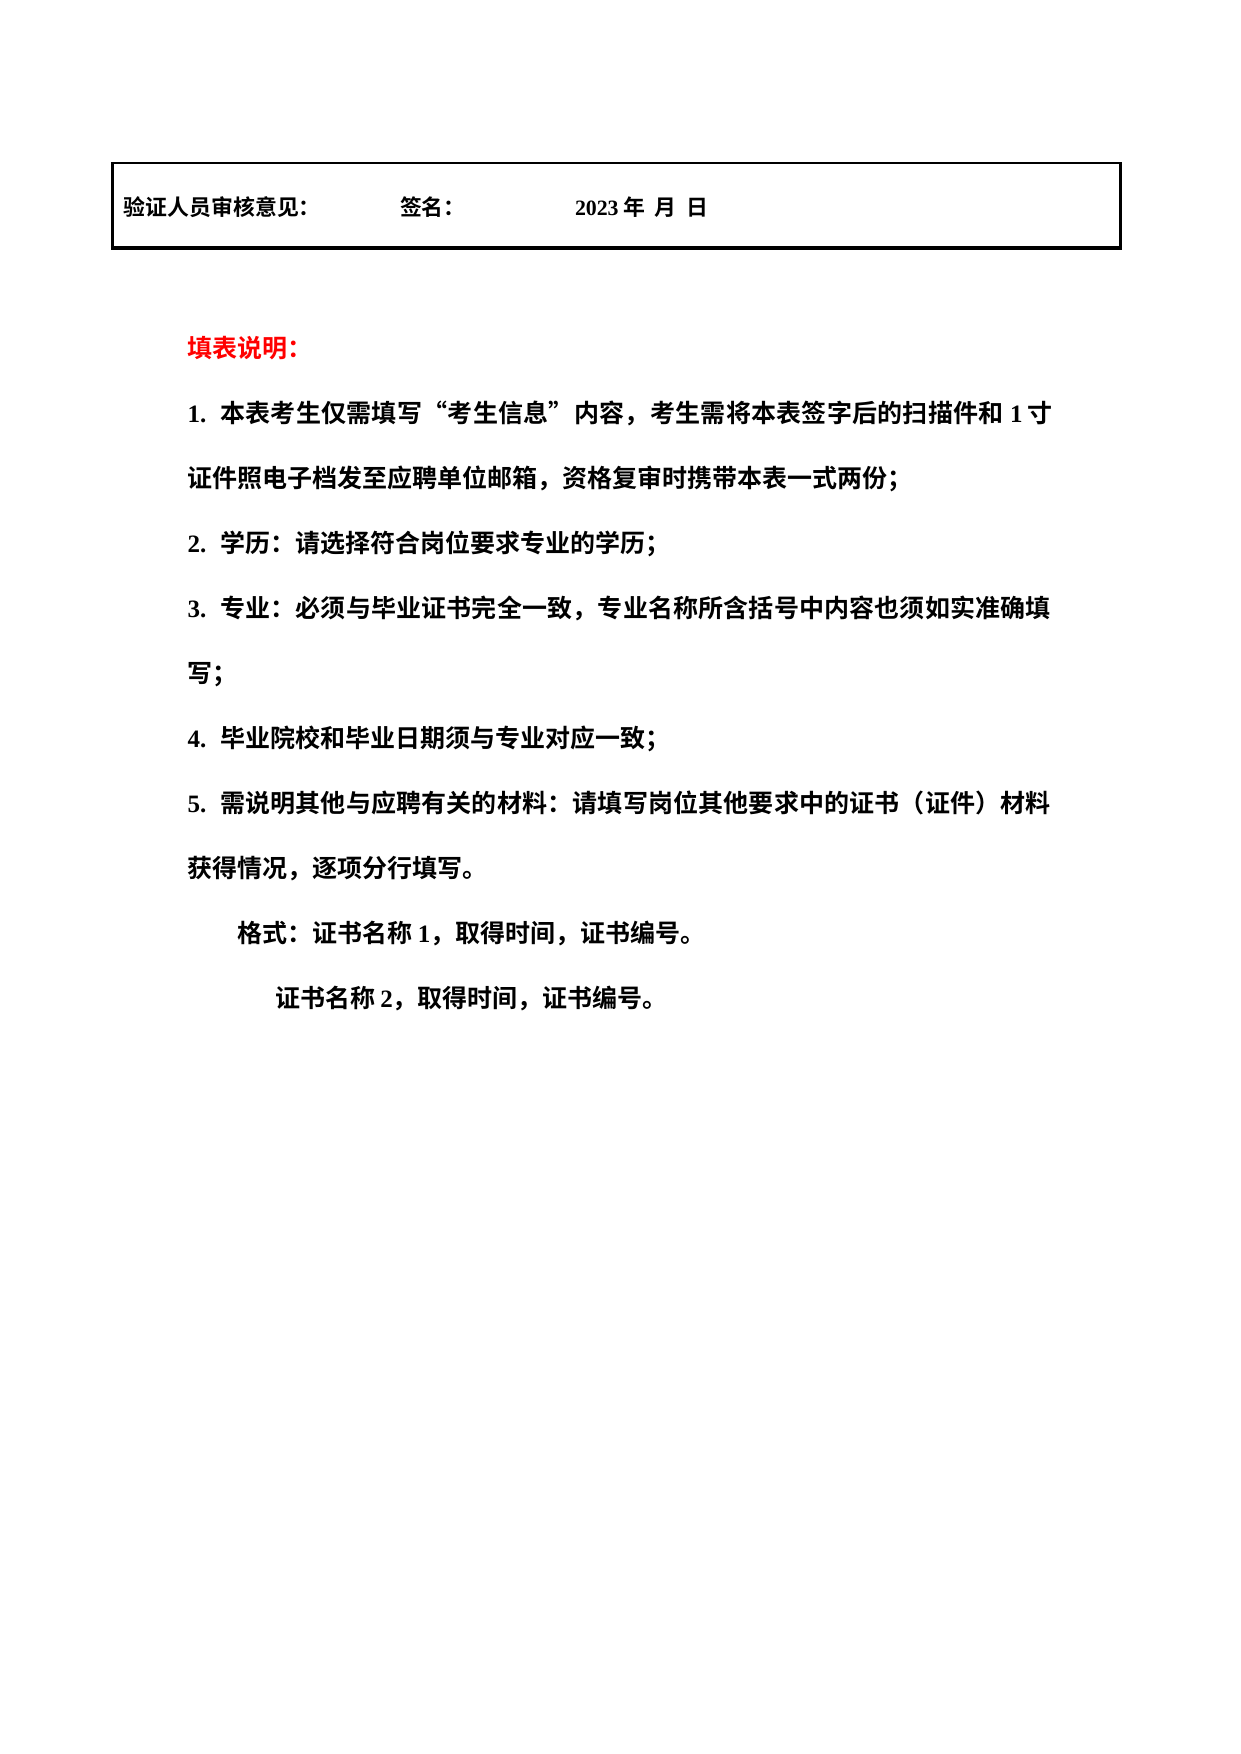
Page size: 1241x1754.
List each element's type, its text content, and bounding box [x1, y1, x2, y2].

list 证书名称2，取得时间，证书编号。 [187, 964, 1053, 1029]
list 毕业院校和毕业日期须与专业对应一致； [187, 704, 1053, 769]
list 需说明其他与应聘有关的材料：请填写岗位其他要求中的证书（证件）材料获得情况，逐项分行填写。 [187, 769, 1053, 899]
table_cell 验证人员审核意见： 签名： 2023年 月 日 [114, 164, 1119, 246]
list 学历：请选择符合岗位要求专业的学历； [187, 509, 1053, 574]
list 本表考生仅需填写“考生信息”内容，考生需将本表签字后的扫描件和1寸证件照电子档发至应聘单位邮箱，资格复审时携带本表一式两份； [187, 379, 1053, 509]
list 专业：必须与毕业证书完全一致，专业名称所含括号中内容也须如实准确填写； [187, 574, 1053, 704]
text 填表说明： [187, 314, 1053, 379]
list 格式：证书名称1，取得时间，证书编号。 [187, 899, 1053, 964]
